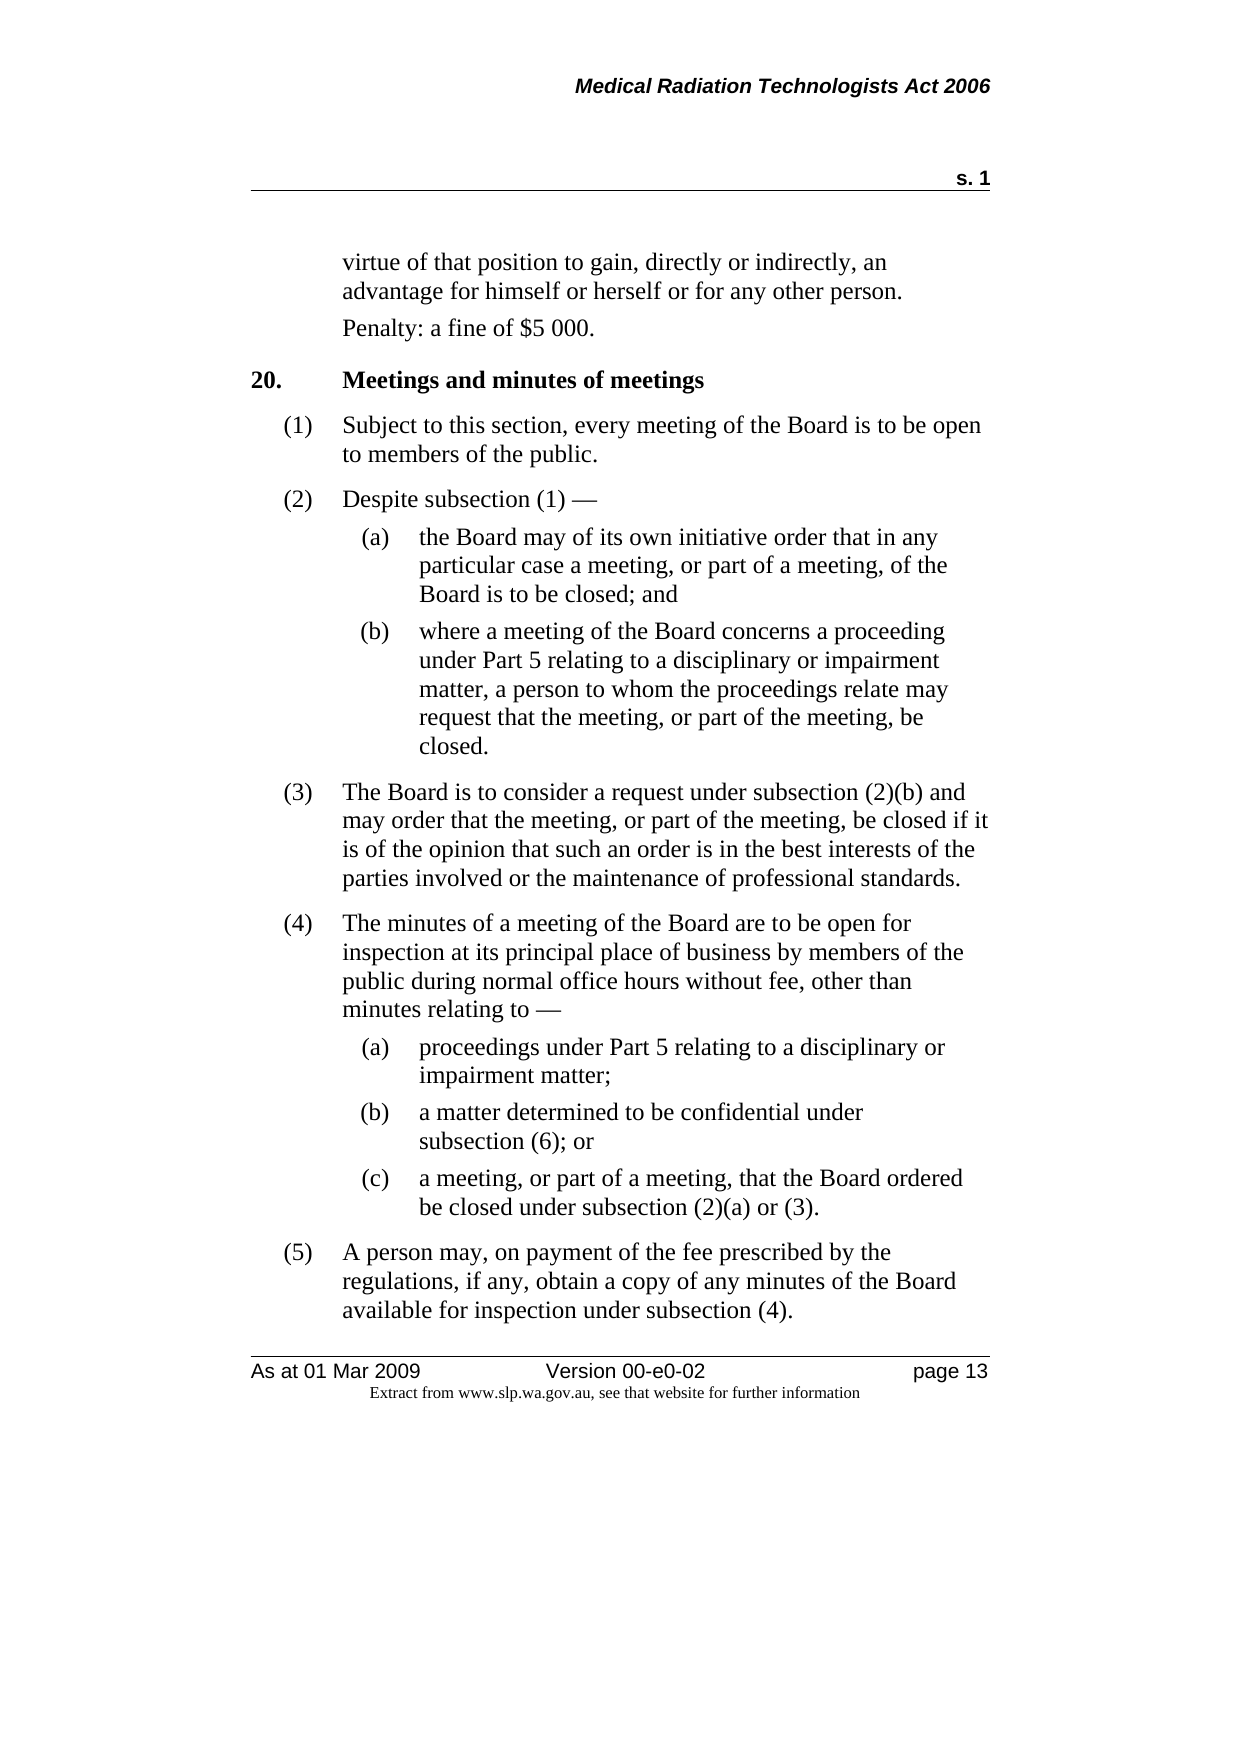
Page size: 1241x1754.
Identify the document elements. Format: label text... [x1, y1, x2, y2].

text (b) a matter determined to be confidential under subsection (6); or [251, 1097, 990, 1155]
text (c) a meeting, or part of a meeting, that the Board ordered be closed under subsection (2)(a) or (3). [251, 1163, 990, 1221]
text (2) Despite subsection (1) — [251, 484, 990, 513]
text (b) where a meeting of the Board concerns a proceeding under Part 5 relating to a disciplinary or impairment matter, a person to whom the proceedings relate may request that the meeting, or part of the meeting, be closed. [251, 616, 990, 760]
text (a) the Board may of its own initiative order that in any particular case a meeting, or part of a meeting, of the Board is to be closed; and [251, 522, 990, 608]
subtitle 20. Meetings and minutes of meetings [251, 365, 990, 394]
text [251, 247, 990, 305]
text (4) The minutes of a meeting of the Board are to be open for inspection at its principal place of business by members of the public during normal office hours without fee, other than minutes relating to — [251, 908, 990, 1023]
text (5) A person may, on payment of the fee prescribed by the regulations, if any, obtain a copy of any minutes of the Board available for inspection under subsection (4). [251, 1237, 990, 1324]
text (1) Subject to this section, every meeting of the Board is to be open to members of the public. [251, 410, 990, 468]
text Penalty: a fine of $5 000. [251, 313, 990, 342]
text (3) The Board is to consider a request under subsection (2)(b) and may order that the meeting, or part of the meeting, be closed if it is of the opinion that such an order is in the best interests of the parties involved or the maintenance of professional standards. [251, 777, 990, 892]
text (a) proceedings under Part 5 relating to a disciplinary or impairment matter; [251, 1032, 990, 1089]
